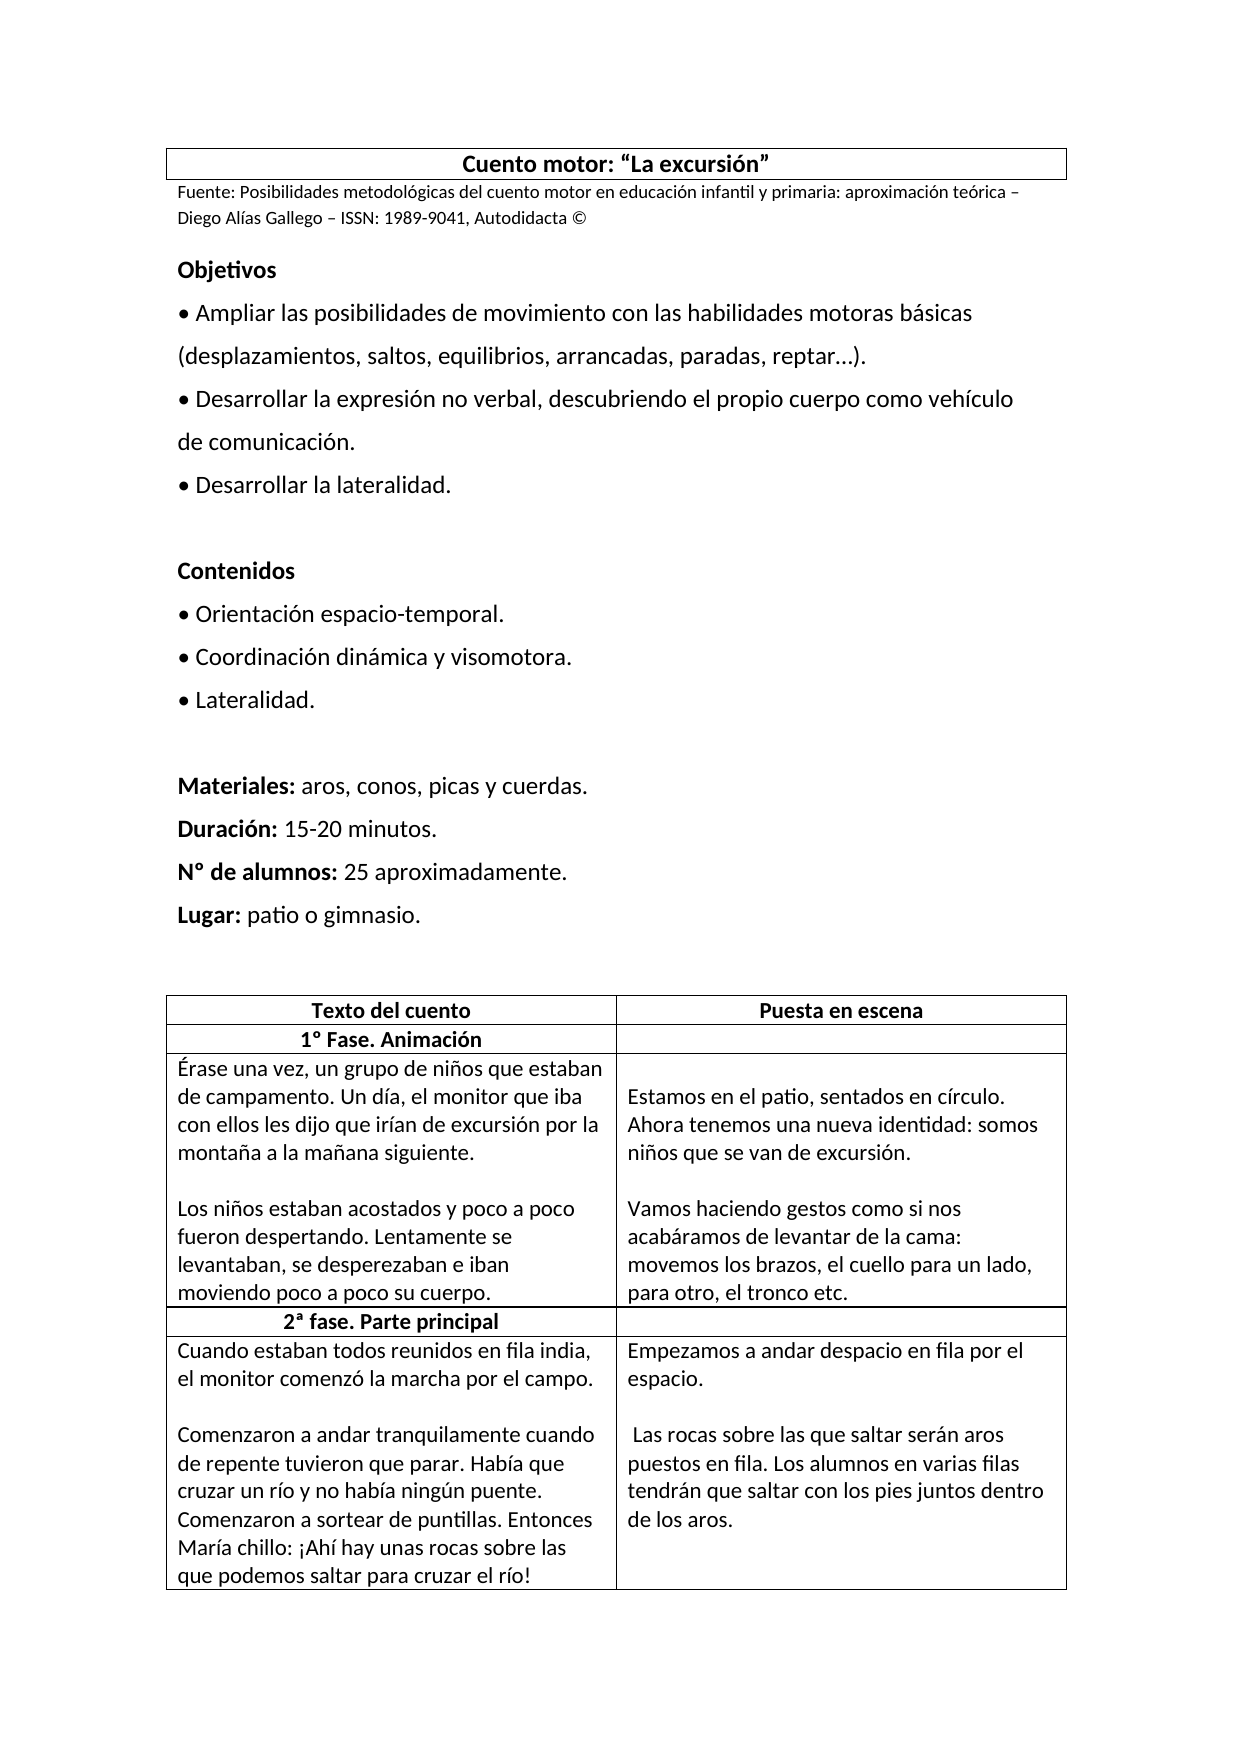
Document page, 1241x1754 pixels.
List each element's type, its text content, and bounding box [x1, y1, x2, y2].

text Objetivos [177, 254, 1063, 284]
table_cell 2ª fase. Parte principal [167, 1308, 616, 1336]
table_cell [617, 1337, 1066, 1589]
table_cell [617, 1308, 1066, 1336]
text Lugar: patio o gimnasio. [177, 899, 1063, 929]
text de comunicación. [177, 426, 1063, 456]
text Fuente: Posibilidades metodológicas del cuento motor en educación infantil y primaria: aproximación teórica – Diego Alías Gallego – ISSN: 1989-9041, Autodidacta © [177, 180, 1063, 229]
text • Lateralidad. [177, 684, 1063, 714]
table_cell Érase una vez, un grupo de niños que estaban de campamento. Un día, el monitor que iba con ellos les dijo que irían de excursión por la montaña a la mañana siguiente. Los niños estaban acostados y poco a poco fueron despertando. Lentamente se levantaban, se desperezaban e iban moviendo poco a poco su cuerpo. [167, 1054, 616, 1306]
table_cell 1º Fase. Animación [167, 1025, 616, 1053]
text Materiales: aros, conos, picas y cuerdas. [177, 770, 1063, 801]
table_header Texto del cuento [167, 996, 616, 1024]
text • Ampliar las posibilidades de movimiento con las habilidades motoras básicas [177, 297, 1063, 327]
text Contenidos [177, 555, 1063, 585]
text • Coordinación dinámica y visomotora. [177, 641, 1063, 671]
text Duración: 15-20 minutos. [177, 813, 1063, 843]
table_header Puesta en escena [617, 996, 1066, 1024]
table_cell Estamos en el patio, sentados en círculo. Ahora tenemos una nueva identidad: somos niños que se van de excursión. Vamos haciendo gestos como si nos acabáramos de levantar de la cama: movemos los brazos, el cuello para un lado, para otro, el tronco etc. [617, 1054, 1066, 1306]
table_header Cuento motor: “La excursión” [167, 149, 1066, 179]
table_cell [617, 1025, 1066, 1053]
text Nº de alumnos: 25 aproximadamente. [177, 856, 1063, 887]
text (desplazamientos, saltos, equilibrios, arrancadas, paradas, reptar…). [177, 340, 1063, 370]
text • Desarrollar la expresión no verbal, descubriendo el propio cuerpo como vehículo [177, 383, 1063, 413]
text • Orientación espacio-temporal. [177, 598, 1063, 628]
text • Desarrollar la lateralidad. [177, 469, 1063, 499]
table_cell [167, 1337, 616, 1589]
